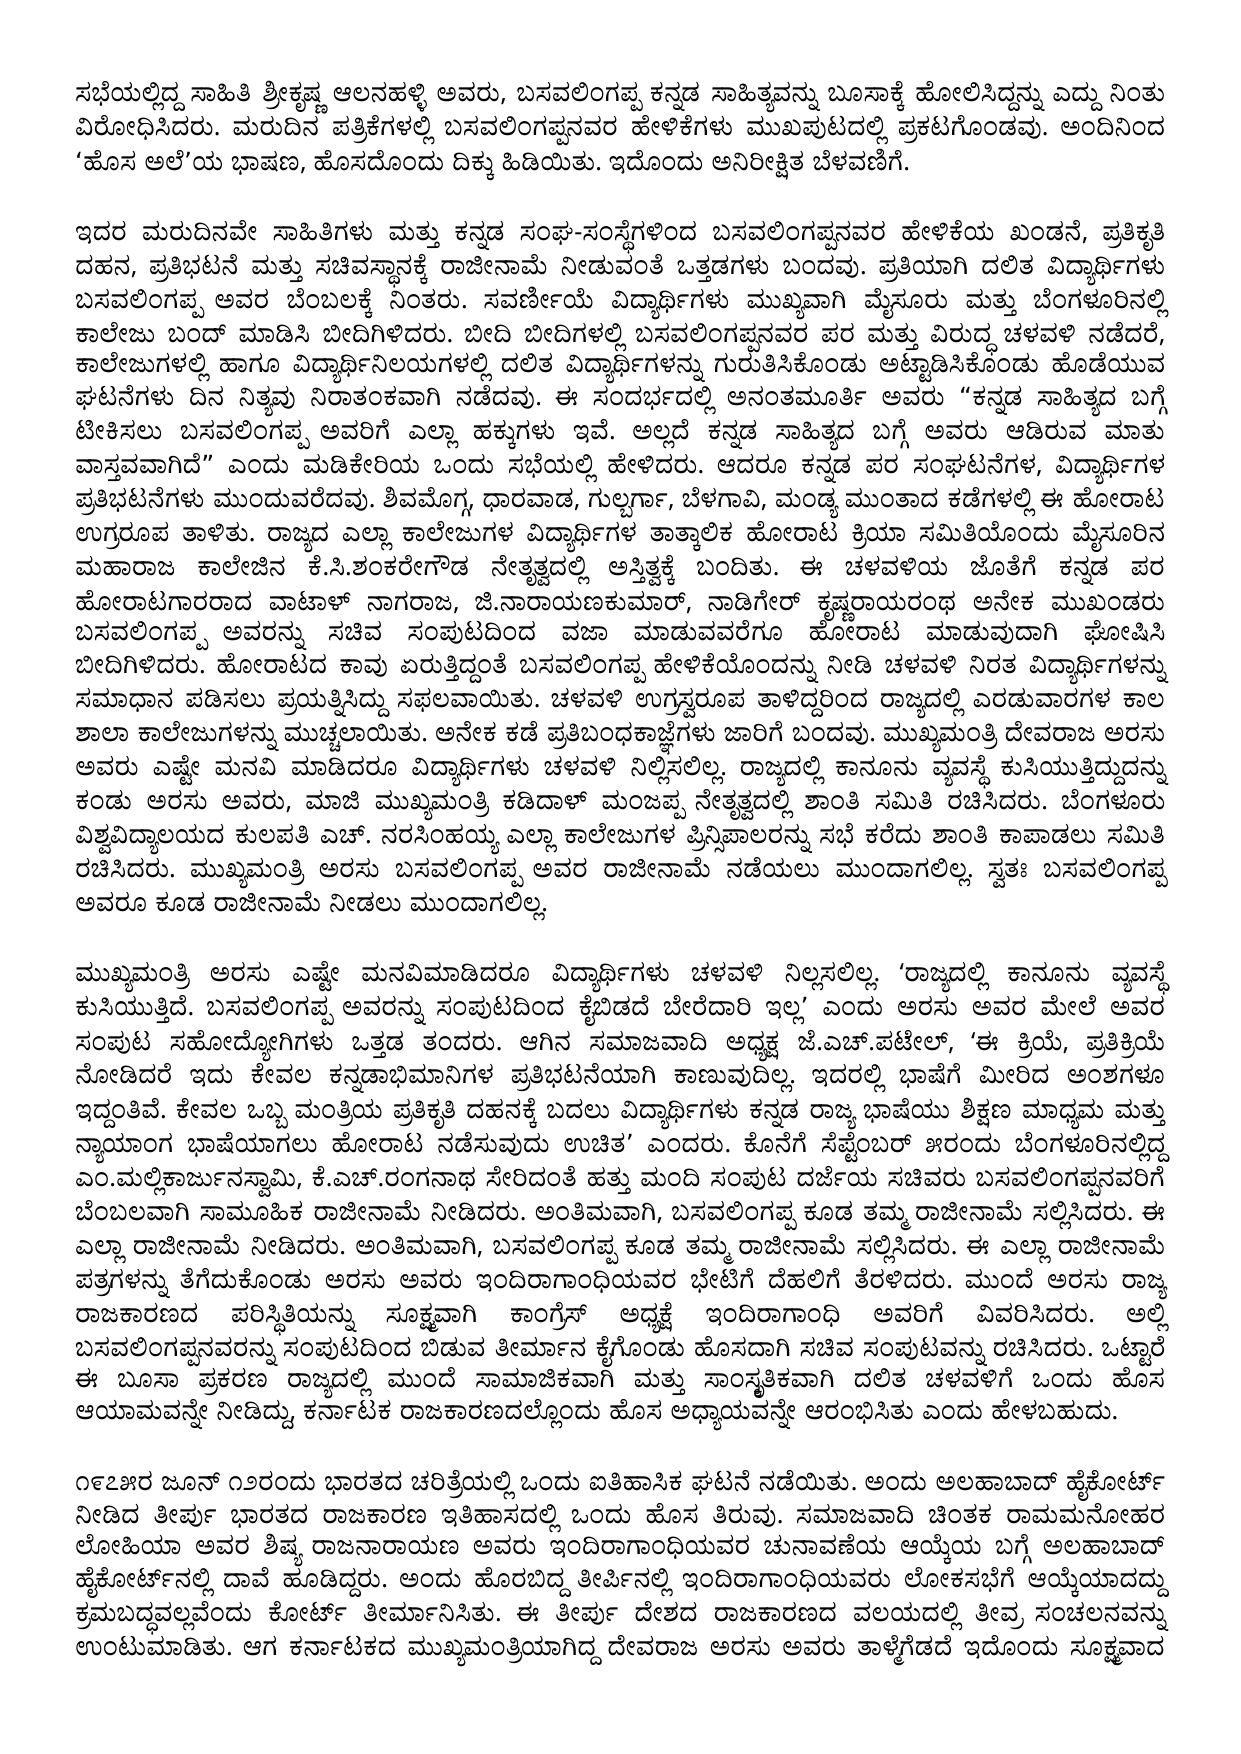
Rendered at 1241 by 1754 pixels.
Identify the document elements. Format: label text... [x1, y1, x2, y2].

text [75, 1463, 1165, 1663]
text ಇದರ ಮರುದಿನವೇ ಸಾಹಿತಿಗಳು ಮತ್ತು ಕನ್ನಡ ಸಂಘ-ಸಂಸ್ಥೆಗಳಿಂದ ಬಸವಲಿಂಗಪ್ಪನವರ ಹೇಳಿಕೆಯ ಖಂಡನೆ, ಪ್ರತಿಕೃತಿ ದಹನ, ಪ್ರತಿಭಟನೆ ಮತ್ತು ಸಚಿವಸ್ಥಾನಕ್ಕೆ ರಾಜೀನಾಮೆ ನೀಡುವಂತೆ ಒತ್ತಡಗಳು ಬಂದವು. ಪ್ರತಿಯಾಗಿ ದಲಿತ ವಿದ್ಯಾರ್ಥಿಗಳು ಬಸವಲಿಂಗಪ್ಪ ಅವರ ಬೆಂಬಲಕ್ಕೆ ನಿಂತರು. ಸವರ್ಣೀಯೆ ವಿದ್ಯಾರ್ಥಿಗಳು ಮುಖ್ಯವಾಗಿ ಮೈಸೂರು ಮತ್ತು ಬೆಂಗಳೂರಿನಲ್ಲಿ ಕಾಲೇಜು ಬಂದ್‌ ಮಾಡಿಸಿ ಬೀದಿಗಿಳಿದರು. ಬೀದಿ ಬೀದಿಗಳಲ್ಲಿ ಬಸವಲಿಂಗಪ್ಪನವರ ಪರ ಮತ್ತು ವಿರುದ್ಧ ಚಳವಳಿ ನಡೆದರೆ, ಕಾಲೇಜುಗಳಲ್ಲಿ ಹಾಗೂ ವಿದ್ಯಾರ್ಥಿನಿಲಯಗಳಲ್ಲಿ ದಲಿತ ವಿದ್ಯಾರ್ಥಿಗಳನ್ನು ಗುರುತಿಸಿಕೊಂಡು ಅಟ್ಟಾಡಿಸಿಕೊಂಡು ಹೊಡೆಯುವ ಘಟನೆಗಳು ದಿನ ನಿತ್ಯವು ನಿರಾತಂಕವಾಗಿ ನಡೆದವು. ಈ ಸಂದರ್ಭದಲ್ಲಿ ಅನಂತಮೂರ್ತಿ ಅವರು “ಕನ್ನಡ ಸಾಹಿತ್ಯದ ಬಗ್ಗೆ ಟೀಕಿಸಲು ಬಸವಲಿಂಗಪ್ಪ ಅವರಿಗೆ ಎಲ್ಲಾ ಹಕ್ಕುಗಳು ಇವೆ. ಅಲ್ಲದೆ ಕನ್ನಡ ಸಾಹಿತ್ಯದ ಬಗ್ಗೆ ಅವರು ಆಡಿರುವ ಮಾತು ವಾಸ್ತವವಾಗಿದೆ” ಎಂದು ಮಡಿಕೇರಿಯ ಒಂದು ಸಭೆಯಲ್ಲಿ ಹೇಳಿದರು. ಆದರೂ ಕನ್ನಡ ಪರ ಸಂಘಟನೆಗಳ, ವಿದ್ಯಾರ್ಥಿಗಳ ಪ್ರತಿಭಟನೆಗಳು ಮುಂದುವರೆದವು. ಶಿವಮೊಗ್ಗ, ಧಾರವಾಡ, ಗುಲ್ಬರ್ಗಾ, ಬೆಳಗಾವಿ, ಮಂಡ್ಯ ಮುಂತಾದ ಕಡೆಗಳಲ್ಲಿ ಈ ಹೋರಾಟ ಉಗ್ರರೂಪ ತಾಳಿತು. ರಾಜ್ಯದ ಎಲ್ಲಾ ಕಾಲೇಜುಗಳ ವಿದ್ಯಾರ್ಥಿಗಳ ತಾತ್ಕಾಲಿಕ ಹೋರಾಟ ಕ್ರಿಯಾ ಸಮಿತಿಯೊಂದು ಮೈಸೂರಿನ ಮಹಾರಾಜ ಕಾಲೇಜಿನ ಕೆ.ಸಿ.ಶಂಕರೇಗೌಡ ನೇತೃತ್ವದಲ್ಲಿ ಅಸ್ತಿತ್ವಕ್ಕೆ ಬಂದಿತು. ಈ ಚಳವಳಿಯ ಜೊತೆಗೆ ಕನ್ನಡ ಪರ ಹೋರಾಟಗಾರರಾದ ವಾಟಾಳ್‌ ನಾಗರಾಜ, ಜಿ.ನಾರಾಯಣಕುಮಾರ್, ನಾಡಿಗೇರ್ ಕೃಷ್ಣರಾಯರಂಥ ಅನೇಕ ಮುಖಂಡರು ಬಸವಲಿಂಗಪ್ಪ ಅವರನ್ನು ಸಚಿವ ಸಂಪುಟದಿಂದ ವಜಾ ಮಾಡುವವರೆಗೂ ಹೋರಾಟ ಮಾಡುವುದಾಗಿ ಘೋಷಿಸಿ ಬೀದಿಗಿಳಿದರು. ಹೋರಾಟದ ಕಾವು ಏರುತ್ತಿದ್ದಂತೆ ಬಸವಲಿಂಗಪ್ಪ ಹೇಳಿಕೆಯೊಂದನ್ನು ನೀಡಿ ಚಳವಳಿ ನಿರತ ವಿದ್ಯಾರ್ಥಿಗಳನ್ನು ಸಮಾಧಾನ ಪಡಿಸಲು ಪ್ರಯತ್ನಿಸಿದ್ದು ಸಫಲವಾಯಿತು. ಚಳವಳಿ ಉಗ್ರಸ್ವರೂಪ ತಾಳಿದ್ದರಿಂದ ರಾಜ್ಯದಲ್ಲಿ ಎರಡುವಾರಗಳ ಕಾಲ ಶಾಲಾ ಕಾಲೇಜುಗಳನ್ನು ಮುಚ್ಚಲಾಯಿತು. ಅನೇಕ ಕಡೆ ಪ್ರತಿಬಂಧಕಾಜ್ಞೆಗಳು ಜಾರಿಗೆ ಬಂದವು. ಮುಖ್ಯಮಂತ್ರಿ ದೇವರಾಜ ಅರಸು ಅವರು ಎಷ್ಟೇ ಮನವಿ ಮಾಡಿದರೂ ವಿದ್ಯಾರ್ಥಿಗಳು ಚಳವಳಿ ನಿಲ್ಲಿಸಲಿಲ್ಲ. ರಾಜ್ಯದಲ್ಲಿ ಕಾನೂನು ವ್ಯವಸ್ಥೆ ಕುಸಿಯುತ್ತಿದ್ದುದನ್ನು ಕಂಡು ಅರಸು ಅವರು, ಮಾಜಿ ಮುಖ್ಯಮಂತ್ರಿ ಕಡಿದಾಳ್‌ ಮಂಜಪ್ಪ ನೇತೃತ್ವದಲ್ಲಿ ಶಾಂತಿ ಸಮಿತಿ ರಚಿಸಿದರು. ಬೆಂಗಳೂರು ವಿಶ್ವವಿದ್ಯಾಲಯದ ಕುಲಪತಿ ಎಚ್‌. ನರಸಿಂಹಯ್ಯ ಎಲ್ಲಾ ಕಾಲೇಜುಗಳ ಪ್ರಿನ್ಸಿಪಾಲರನ್ನು ಸಭೆ ಕರೆದು ಶಾಂತಿ ಕಾಪಾಡಲು ಸಮಿತಿ ರಚಿಸಿದರು. ಮುಖ್ಯಮಂತ್ರಿ ಅರಸು ಬಸವಲಿಂಗಪ್ಪ ಅವರ ರಾಜೀನಾಮೆ ನಡೆಯಲು ಮುಂದಾಗಲಿಲ್ಲ. ಸ್ವತಃ ಬಸವಲಿಂಗಪ್ಪ ಅವರೂ ಕೂಡ ರಾಜೀನಾಮೆ ನೀಡಲು ಮುಂದಾಗಲಿಲ್ಲ. [75, 213, 1165, 919]
text ಮುಖ್ಯಮಂತ್ರಿ ಅರಸು ಎಷ್ಟೇ ಮನವಿಮಾಡಿದರೂ ವಿದ್ಯಾರ್ಥಿಗಳು ಚಳವಳಿ ನಿಲ್ಲಸಲಿಲ್ಲ. ‘ರಾಜ್ಯದಲ್ಲಿ ಕಾನೂನು ವ್ಯವಸ್ಥೆ ಕುಸಿಯುತ್ತಿದೆ. ಬಸವಲಿಂಗಪ್ಪ ಅವರನ್ನು ಸಂಪುಟದಿಂದ ಕೈಬಿಡದೆ ಬೇರೆದಾರಿ ಇಲ್ಲ’ ಎಂದು ಅರಸು ಅವರ ಮೇಲೆ ಅವರ ಸಂಪುಟ ಸಹೋದ್ಯೋಗಿಗಳು ಒತ್ತಡ ತಂದರು. ಆಗಿನ ಸಮಾಜವಾದಿ ಅಧ್ಯಕ್ಷ ಜೆ.ಎಚ್‌.ಪಟೇಲ್‌, ‘ಈ ಕ್ರಿಯೆ, ಪ್ರತಿಕ್ರಿಯೆ ನೋಡಿದರೆ ಇದು ಕೇವಲ ಕನ್ನಡಾಭಿಮಾನಿಗಳ ಪ್ರತಿಭಟನೆಯಾಗಿ ಕಾಣುವುದಿಲ್ಲ. ಇದರಲ್ಲಿ ಭಾಷೆಗೆ ಮೀರಿದ ಅಂಶಗಳೂ ಇದ್ದಂತಿವೆ. ಕೇವಲ ಒಬ್ಬ ಮಂತ್ರಿಯ ಪ್ರತಿಕೃತಿ ದಹನಕ್ಕೆ ಬದಲು ವಿದ್ಯಾರ್ಥಿಗಳು ಕನ್ನಡ ರಾಜ್ಯ ಭಾಷೆಯು ಶಿಕ್ಷಣ ಮಾಧ್ಯಮ ಮತ್ತು ನ್ಯಾಯಾಂಗ ಭಾಷೆಯಾಗಲು ಹೋರಾಟ ನಡೆಸುವುದು ಉಚಿತ’ ಎಂದರು. ಕೊನೆಗೆ ಸೆಪ್ಟೆಂಬರ್ ೫ರಂದು ಬೆಂಗಳೂರಿನಲ್ಲಿದ್ದ ಎಂ.ಮಲ್ಲಿಕಾರ್ಜುನಸ್ವಾಮಿ, ಕೆ.ಎಚ್‌.ರಂಗನಾಥ ಸೇರಿದಂತೆ ಹತ್ತು ಮಂದಿ ಸಂಪುಟ ದರ್ಜೆಯ ಸಚಿವರು ಬಸವಲಿಂಗಪ್ಪನವರಿಗೆ ಬೆಂಬಲವಾಗಿ ಸಾಮೂಹಿಕ ರಾಜೀನಾಮೆ ನೀಡಿದರು. ಅಂತಿಮವಾಗಿ, ಬಸವಲಿಂಗಪ್ಪ ಕೂಡ ತಮ್ಮ ರಾಜೀನಾಮೆ ಸಲ್ಲಿಸಿದರು. ಈ ಎಲ್ಲಾ ರಾಜೀನಾಮೆ ನೀಡಿದರು. ಅಂತಿಮವಾಗಿ, ಬಸವಲಿಂಗಪ್ಪ ಕೂಡ ತಮ್ಮ ರಾಜೀನಾಮೆ ಸಲ್ಲಿಸಿದರು. ಈ ಎಲ್ಲಾ ರಾಜೀನಾಮೆ ಪತ್ರಗಳನ್ನು ತೆಗೆದುಕೊಂಡು ಅರಸು ಅವರು ಇಂದಿರಾಗಾಂಧಿಯವರ ಭೇಟಿಗೆ ದೆಹಲಿಗೆ ತೆರಳಿದರು. ಮುಂದೆ ಅರಸು ರಾಜ್ಯ ರಾಜಕಾರಣದ ಪರಿಸ್ಥಿತಿಯನ್ನು ಸೂಕ್ಷ್ಮವಾಗಿ ಕಾಂಗ್ರೆಸ್‌ ಅಧ್ಯಕ್ಷೆ ಇಂದಿರಾಗಾಂಧಿ ಅವರಿಗೆ ವಿವರಿಸಿದರು. ಅಲ್ಲಿ ಬಸವಲಿಂಗಪ್ಪನವರನ್ನು ಸಂಪುಟದಿಂದ ಬಿಡುವ ತೀರ್ಮಾನ ಕೈಗೊಂಡು ಹೊಸದಾಗಿ ಸಚಿವ ಸಂಪುಟವನ್ನು ರಚಿಸಿದರು. ಒಟ್ಟಾರೆ ಈ ಬೂಸಾ ಪ್ರಕರಣ ರಾಜ್ಯದಲ್ಲಿ ಮುಂದೆ ಸಾಮಾಜಿಕವಾಗಿ ಮತ್ತು ಸಾಂಸ್ಕೃತಿಕವಾಗಿ ದಲಿತ ಚಳವಳಿಗೆ ಒಂದು ಹೊಸ ಆಯಾಮವನ್ನೇ ನೀಡಿದ್ದು, ಕರ್ನಾಟಕ ರಾಜಕಾರಣದಲ್ಲೊಂದು ಹೊಸ ಅಧ್ಯಾಯವನ್ನೇ ಆರಂಭಿಸಿತು ಎಂದು ಹೇಳಬಹುದು. [75, 955, 1165, 1427]
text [75, 75, 1165, 177]
